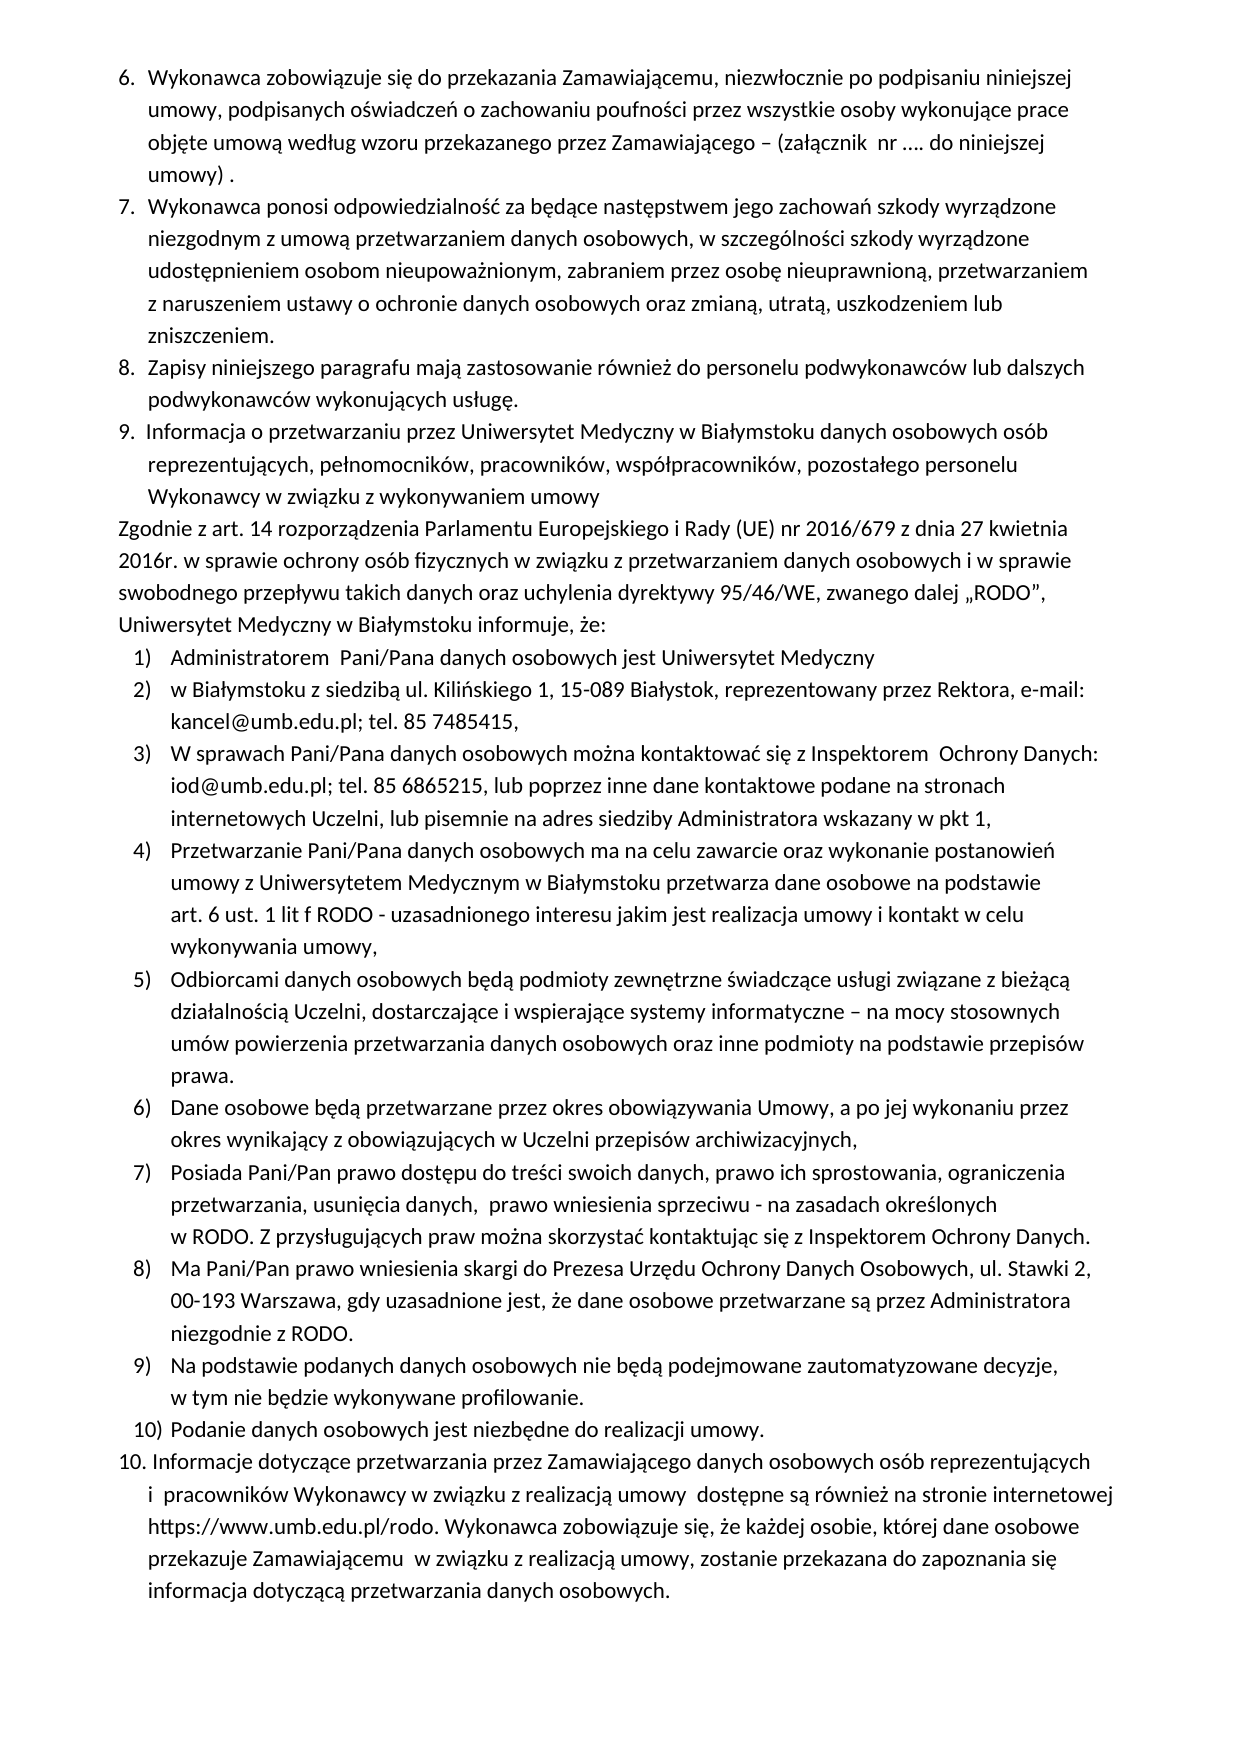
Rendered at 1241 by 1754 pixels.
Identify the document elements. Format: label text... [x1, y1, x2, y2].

list W sprawach Pani/Pana danych osobowych można kontaktować się z Inspektorem Ochrony Danych: iod@umb.edu.pl; tel. 85 6865215, lub poprzez inne dane kontaktowe podane na stronach internetowych Uczelni, lub pisemnie na adres siedziby Administratora wskazany w pkt 1, [133, 739, 1122, 832]
text Zgodnie z art. 14 rozporządzenia Parlamentu Europejskiego i Rady (UE) nr 2016/679 z dnia 27 kwietnia 2016r. w sprawie ochrony osób fizycznych w związku z przetwarzaniem danych osobowych i w sprawie swobodnego przepływu takich danych oraz uchylenia dyrektywy 95/46/WE, zwanego dalej „RODO”, Uniwersytet Medyczny w Białymstoku informuje, że: [118, 514, 1122, 639]
list Odbiorcami danych osobowych będą podmioty zewnętrzne świadczące usługi związane z bieżącą działalnością Uczelni, dostarczające i wspierające systemy informatyczne – na mocy stosownych umów powierzenia przetwarzania danych osobowych oraz inne podmioty na podstawie przepisów prawa. [133, 965, 1122, 1089]
text 6. Wykonawca zobowiązuje się do przekazania Zamawiającemu, niezwłocznie po podpisaniu niniejszej umowy, podpisanych oświadczeń o zachowaniu poufności przez wszystkie osoby wykonujące prace objęte umową według wzoru przekazanego przez Zamawiającego – (załącznik nr …. do niniejszej umowy) . [118, 63, 1122, 188]
list Dane osobowe będą przetwarzane przez okres obowiązywania Umowy, a po jej wykonaniu przez okres wynikający z obowiązujących w Uczelni przepisów archiwizacyjnych, [133, 1093, 1122, 1154]
list w Białymstoku z siedzibą ul. Kilińskiego 1, 15-089 Białystok, reprezentowany przez Rektora, e-mail: kancel@umb.edu.pl; tel. 85 7485415, [133, 675, 1122, 735]
text 9. Informacja o przetwarzaniu przez Uniwersytet Medyczny w Białymstoku danych osobowych osób reprezentujących, pełnomocników, pracowników, współpracowników, pozostałego personelu Wykonawcy w związku z wykonywaniem umowy [118, 417, 1122, 510]
list Na podstawie podanych danych osobowych nie będą podejmowane zautomatyzowane decyzje, w tym nie będzie wykonywane profilowanie. [133, 1351, 1122, 1411]
list Ma Pani/Pan prawo wniesienia skargi do Prezesa Urzędu Ochrony Danych Osobowych, ul. Stawki 2, 00-193 Warszawa, gdy uzasadnione jest, że dane osobowe przetwarzane są przez Administratora niezgodnie z RODO. [133, 1254, 1122, 1347]
text 8. Zapisy niniejszego paragrafu mają zastosowanie również do personelu podwykonawców lub dalszych podwykonawców wykonujących usługę. [118, 353, 1122, 413]
list Administratorem Pani/Pana danych osobowych jest Uniwersytet Medyczny [133, 643, 1122, 671]
list Przetwarzanie Pani/Pana danych osobowych ma na celu zawarcie oraz wykonanie postanowień umowy z Uniwersytetem Medycznym w Białymstoku przetwarza dane osobowe na podstawie art. 6 ust. 1 lit f RODO - uzasadnionego interesu jakim jest realizacja umowy i kontakt w celu wykonywania umowy, [133, 836, 1122, 961]
list Posiada Pani/Pan prawo dostępu do treści swoich danych, prawo ich sprostowania, ograniczenia przetwarzania, usunięcia danych, prawo wniesienia sprzeciwu - na zasadach określonych w RODO. Z przysługujących praw można skorzystać kontaktując się z Inspektorem Ochrony Danych. [133, 1158, 1122, 1250]
list Podanie danych osobowych jest niezbędne do realizacji umowy. [133, 1415, 1122, 1443]
text 10. Informacje dotyczące przetwarzania przez Zamawiającego danych osobowych osób reprezentujących i pracowników Wykonawcy w związku z realizacją umowy dostępne są również na stronie internetowej https://www.umb.edu.pl/rodo. Wykonawca zobowiązuje się, że każdej osobie, której dane osobowe przekazuje Zamawiającemu w związku z realizacją umowy, zostanie przekazana do zapoznania się informacja dotyczącą przetwarzania danych osobowych. [118, 1447, 1122, 1604]
text 7. Wykonawca ponosi odpowiedzialność za będące następstwem jego zachowań szkody wyrządzone niezgodnym z umową przetwarzaniem danych osobowych, w szczególności szkody wyrządzone udostępnieniem osobom nieupoważnionym, zabraniem przez osobę nieuprawnioną, przetwarzaniem z naruszeniem ustawy o ochronie danych osobowych oraz zmianą, utratą, uszkodzeniem lub zniszczeniem. [118, 192, 1122, 349]
